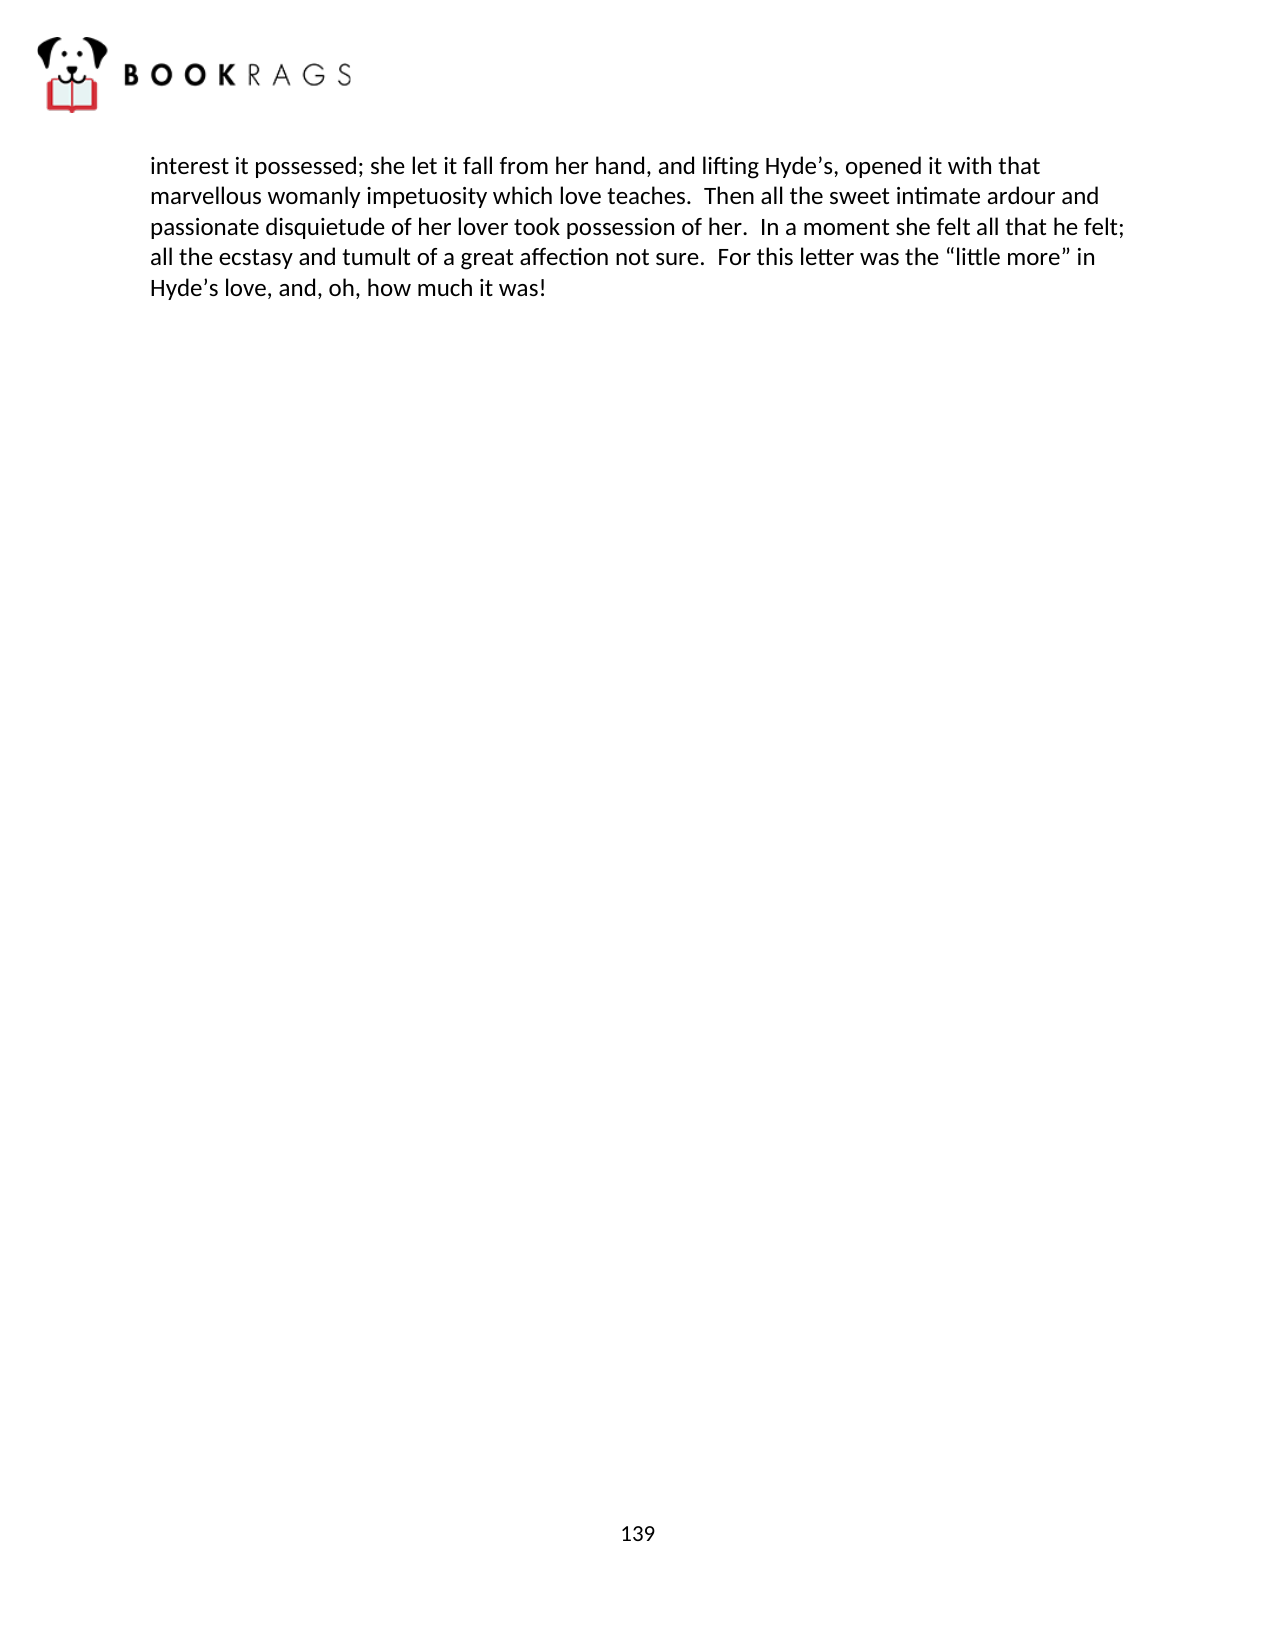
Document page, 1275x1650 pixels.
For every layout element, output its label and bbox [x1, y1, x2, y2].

text [150, 150, 1125, 303]
picture [37, 37, 351, 113]
